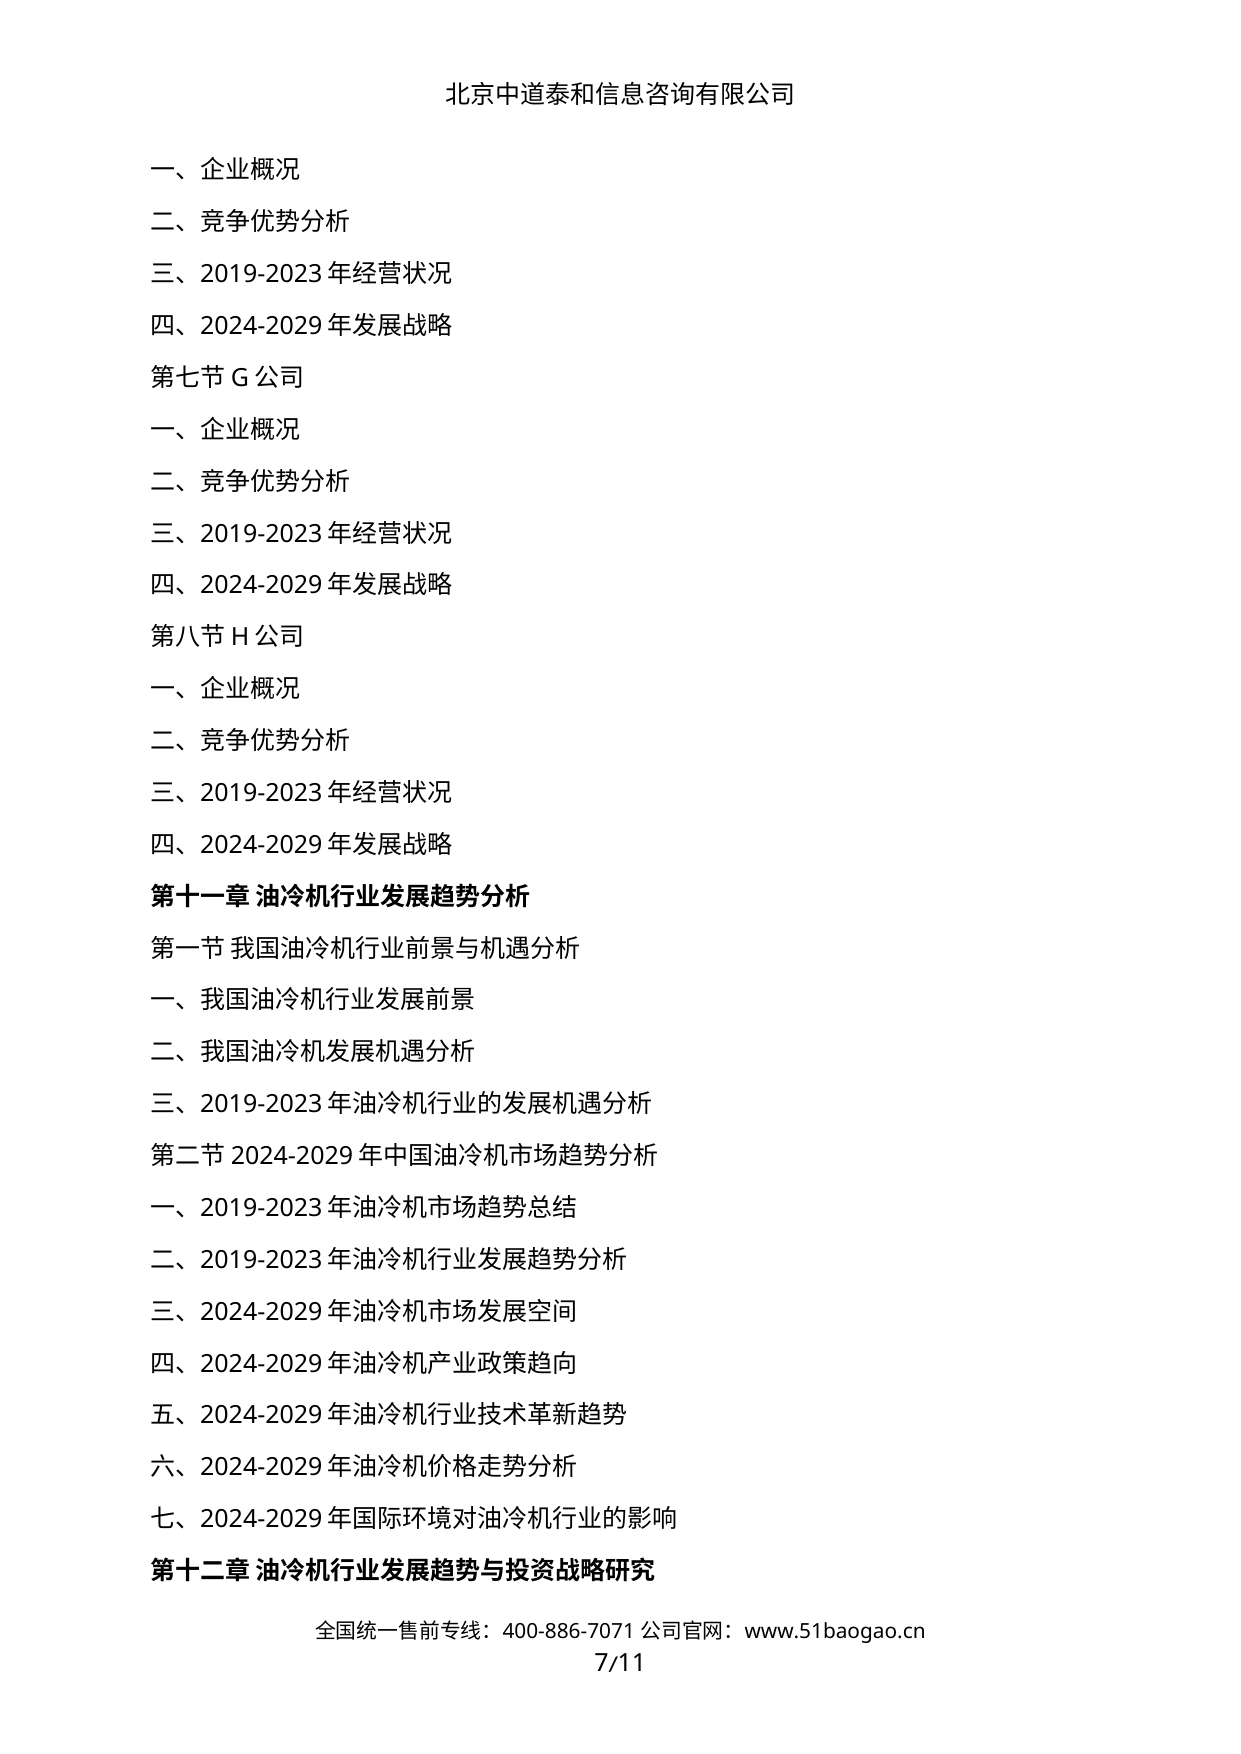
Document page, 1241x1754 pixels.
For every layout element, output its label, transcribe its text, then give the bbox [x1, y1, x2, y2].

text 四、2024-2029年发展战略 [150, 306, 1090, 342]
text 三、2019-2023年经营状况 [150, 513, 1090, 549]
text 四、2024-2029年发展战略 [150, 824, 1090, 861]
text 第十二章 油冷机行业发展趋势与投资战略研究 [150, 1551, 1090, 1587]
text 一、企业概况 [150, 409, 1090, 446]
text 第二节 2024-2029年中国油冷机市场趋势分析 [150, 1136, 1090, 1172]
text 四、2024-2029年发展战略 [150, 565, 1090, 601]
text 五、2024-2029年油冷机行业技术革新趋势 [150, 1395, 1090, 1431]
text 第一节 我国油冷机行业前景与机遇分析 [150, 928, 1090, 964]
text 六、2024-2029年油冷机价格走势分析 [150, 1447, 1090, 1483]
text 二、2019-2023年油冷机行业发展趋势分析 [150, 1239, 1090, 1276]
text 二、我国油冷机发展机遇分析 [150, 1032, 1090, 1068]
text 一、企业概况 [150, 150, 1090, 186]
text 第七节 G公司 [150, 357, 1090, 394]
text 一、企业概况 [150, 669, 1090, 705]
text 二、竞争优势分析 [150, 721, 1090, 757]
text 四、2024-2029年油冷机产业政策趋向 [150, 1343, 1090, 1379]
text 第八节 H公司 [150, 617, 1090, 653]
text 二、竞争优势分析 [150, 461, 1090, 497]
text 一、2019-2023年油冷机市场趋势总结 [150, 1187, 1090, 1224]
text 七、2024-2029年国际环境对油冷机行业的影响 [150, 1499, 1090, 1535]
text 三、2019-2023年油冷机行业的发展机遇分析 [150, 1084, 1090, 1120]
text 三、2024-2029年油冷机市场发展空间 [150, 1291, 1090, 1327]
text 第十一章 油冷机行业发展趋势分析 [150, 876, 1090, 912]
text 三、2019-2023年经营状况 [150, 254, 1090, 290]
text 三、2019-2023年经营状况 [150, 772, 1090, 809]
text 二、竞争优势分析 [150, 202, 1090, 238]
text 一、我国油冷机行业发展前景 [150, 980, 1090, 1016]
